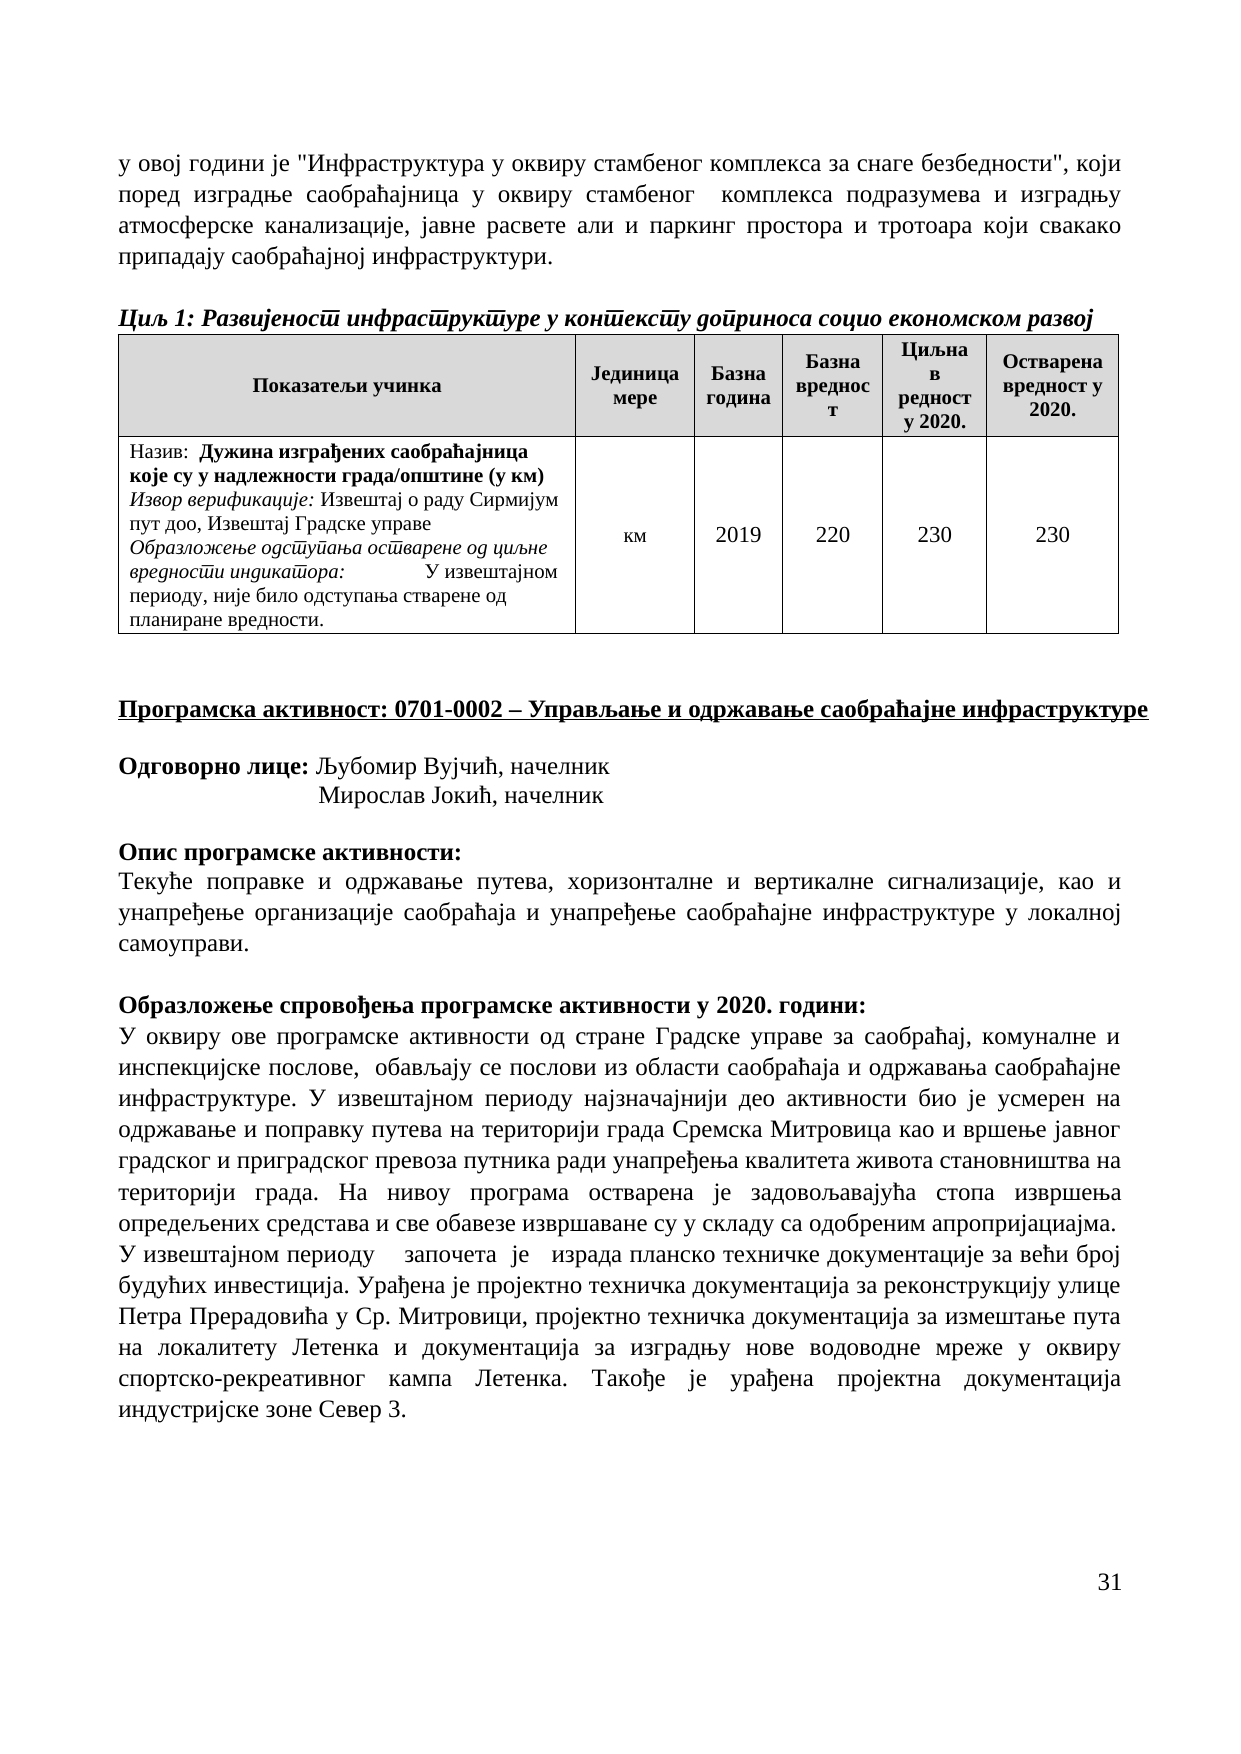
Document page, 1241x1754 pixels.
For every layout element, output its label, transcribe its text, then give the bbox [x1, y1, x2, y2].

text Одговорно лице: Љубомир Вујчић, начелник [118, 751, 1122, 780]
text Мирослав Јокић, начелник [118, 780, 1122, 809]
table_cell 220 [783, 437, 882, 633]
table_header Остварена вредност у 2020. [987, 335, 1118, 436]
text Циљ 1: Развијеност инфраструктуре у контексту доприноса социо економском развој [118, 303, 1122, 332]
table_header Показатељи учинка [119, 335, 575, 436]
table_cell 2019 [695, 437, 782, 633]
table_cell Назив: Дужина изграђених саобраћајница које су у надлежности града/општине (у км) Извор верификације: Извештај о раду Сирмијум пут доо, Извештај Градске управе Образложење одступања остварене од циљне вредности индикатора: У извештајном периоду, није било одступања стварене од планиране вредности. [119, 437, 575, 633]
text Текуће поправке и одржавање путева, хоризонталне и вертикалне сигнализације, као и унапређење организације саобраћаја и унапређење саобраћајне инфраструктуре у локалној самоуправи. [118, 866, 1122, 957]
text У оквиру ове програмске активности од стране Градске управе за саобраћај, комуналне и инспекцијске послове, обављају се послови из области саобраћаја и одржавања саобраћајне инфраструктуре. У извештајном периоду најзначајнији део активности био је усмерен на одржавање и поправку путева на територији града Сремска Митровица као и вршење јавног градског и приградског превоза путника ради унапређења квалитета живота становништва на територији града. На нивоу програма остварена је задовољавајућа стопа извршења опредељених средстава и све обавезе извршаване су у складу са одобреним апропријациајма. [118, 1021, 1122, 1236]
table_header Базна година [695, 335, 782, 436]
table_cell 230 [883, 437, 986, 633]
table_header Циљна вредност у 2020. [883, 335, 986, 436]
table_cell км [576, 437, 694, 633]
table_cell 230 [987, 437, 1118, 633]
table_header Базна вредност [783, 335, 882, 436]
table_header Јединица мере [576, 335, 694, 436]
text У извештајном периоду започета је израда планско техничке документације за већи број будућих инвестиција. Урађена је пројектно техничка документација за реконструкцију улице Петра Прерадовића у Ср. Митровици, пројектно техничка документација за измештање пута на локалитету Летенка и документација за изградњу нове водоводне мреже у оквиру спортско-рекреативног кампа Летенка. Такође је урађена пројектна документација индустријске зоне Север 3. [118, 1239, 1122, 1423]
text Програмска активност: 0701-0002 – Управљање и одржавање саобраћајне инфраструктуре [118, 694, 1152, 722]
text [118, 148, 1122, 269]
text Образложење спровођења програмске активности у 2020. години: [118, 990, 1122, 1019]
text Опис програмске активности: [118, 837, 1122, 866]
